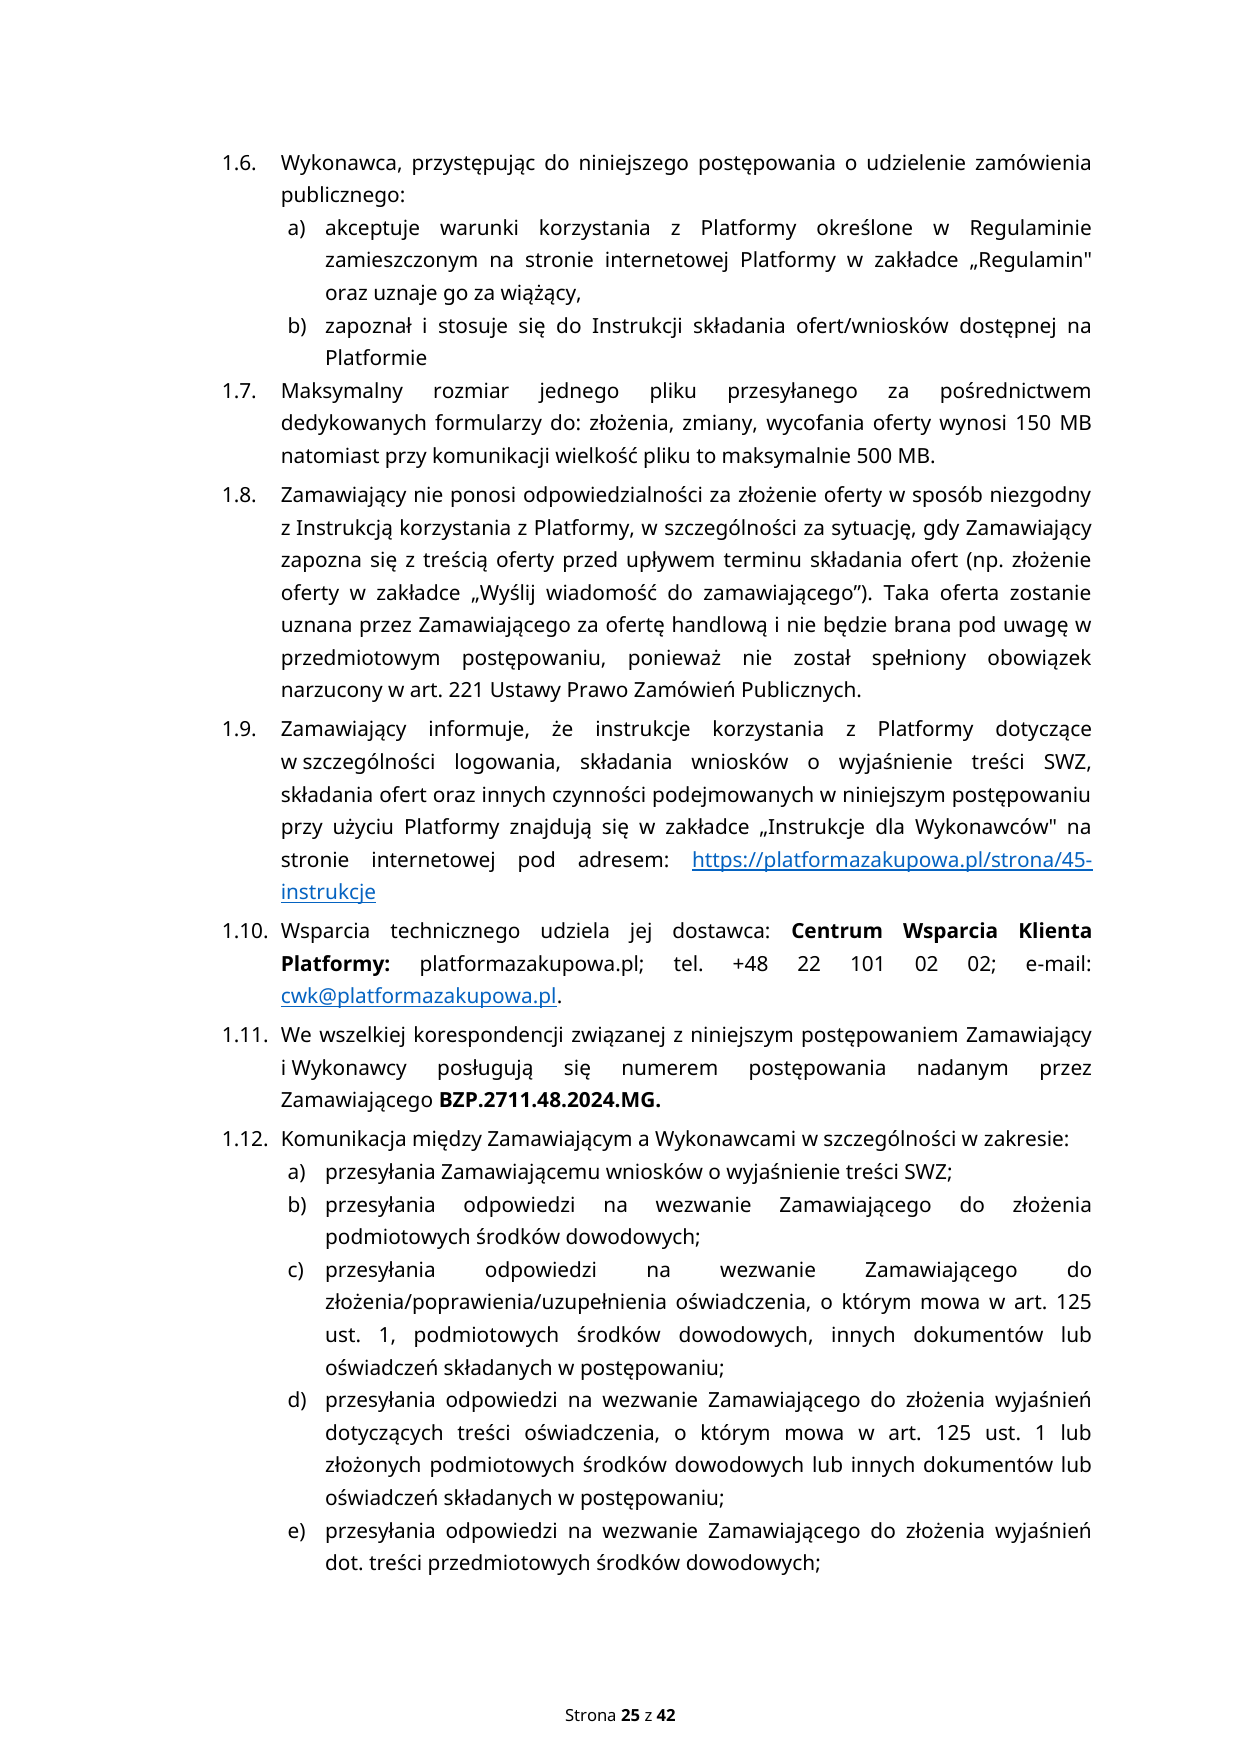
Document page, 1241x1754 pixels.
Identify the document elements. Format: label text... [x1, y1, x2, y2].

list Wsparcia technicznego udziela jej dostawca: Centrum Wsparcia Klienta Platformy: platformazakupowa.pl; tel. +48 22 101 02 02; e-mail: cwk@platformazakupowa.pl. [222, 916, 1092, 1010]
list zapoznał i stosuje się do Instrukcji składania ofert/wniosków dostępnej na Platformie [287, 311, 1092, 372]
list akceptuje warunki korzystania z Platformy określone w Regulaminie zamieszczonym na stronie internetowej Platformy w zakładce „Regulamin" oraz uznaje go za wiążący, [287, 213, 1092, 307]
list przesyłania Zamawiającemu wniosków o wyjaśnienie treści SWZ; [287, 1157, 1092, 1186]
list Maksymalny rozmiar jednego pliku przesyłanego za pośrednictwem dedykowanych formularzy do: złożenia, zmiany, wycofania oferty wynosi 150 MB natomiast przy komunikacji wielkość pliku to maksymalnie 500 MB. [222, 376, 1092, 469]
list Komunikacja między Zamawiającym a Wykonawcami w szczególności w zakresie: [222, 1124, 1092, 1153]
list Zamawiający nie ponosi odpowiedzialności za złożenie oferty w sposób niezgodny z Instrukcją korzystania z Platformy, w szczególności za sytuację, gdy Zamawiający zapozna się z treścią oferty przed upływem terminu składania ofert (np. złożenie oferty w zakładce „Wyślij wiadomość do zamawiającego”). Taka oferta zostanie uznana przez Zamawiającego za ofertę handlową i nie będzie brana pod uwagę w przedmiotowym postępowaniu, ponieważ nie został spełniony obowiązek narzucony w art. 221 Ustawy Prawo Zamówień Publicznych. [222, 480, 1092, 704]
list przesyłania odpowiedzi na wezwanie Zamawiającego do złożenia/poprawienia/uzupełnienia oświadczenia, o którym mowa w art. 125 ust. 1, podmiotowych środków dowodowych, innych dokumentów lub oświadczeń składanych w postępowaniu; [287, 1255, 1092, 1381]
list Wykonawca, przystępując do niniejszego postępowania o udzielenie zamówienia publicznego: [222, 148, 1092, 209]
list przesyłania odpowiedzi na wezwanie Zamawiającego do złożenia wyjaśnień dotyczących treści oświadczenia, o którym mowa w art. 125 ust. 1 lub złożonych podmiotowych środków dowodowych lub innych dokumentów lub oświadczeń składanych w postępowaniu; [287, 1385, 1092, 1512]
list przesyłania odpowiedzi na wezwanie Zamawiającego do złożenia podmiotowych środków dowodowych; [287, 1190, 1092, 1251]
list We wszelkiej korespondencji związanej z niniejszym postępowaniem Zamawiający i Wykonawcy posługują się numerem postępowania nadanym przez Zamawiającego BZP.2711.48.2024.MG. [222, 1020, 1092, 1114]
list Zamawiający informuje, że instrukcje korzystania z Platformy dotyczące w szczególności logowania, składania wniosków o wyjaśnienie treści SWZ, składania ofert oraz innych czynności podejmowanych w niniejszym postępowaniu przy użyciu Platformy znajdują się w zakładce „Instrukcje dla Wykonawców" na stronie internetowej pod adresem: https://platformazakupowa.pl/strona/45-instrukcje [222, 714, 1092, 906]
list przesyłania odpowiedzi na wezwanie Zamawiającego do złożenia wyjaśnień dot. treści przedmiotowych środków dowodowych; [287, 1516, 1092, 1577]
